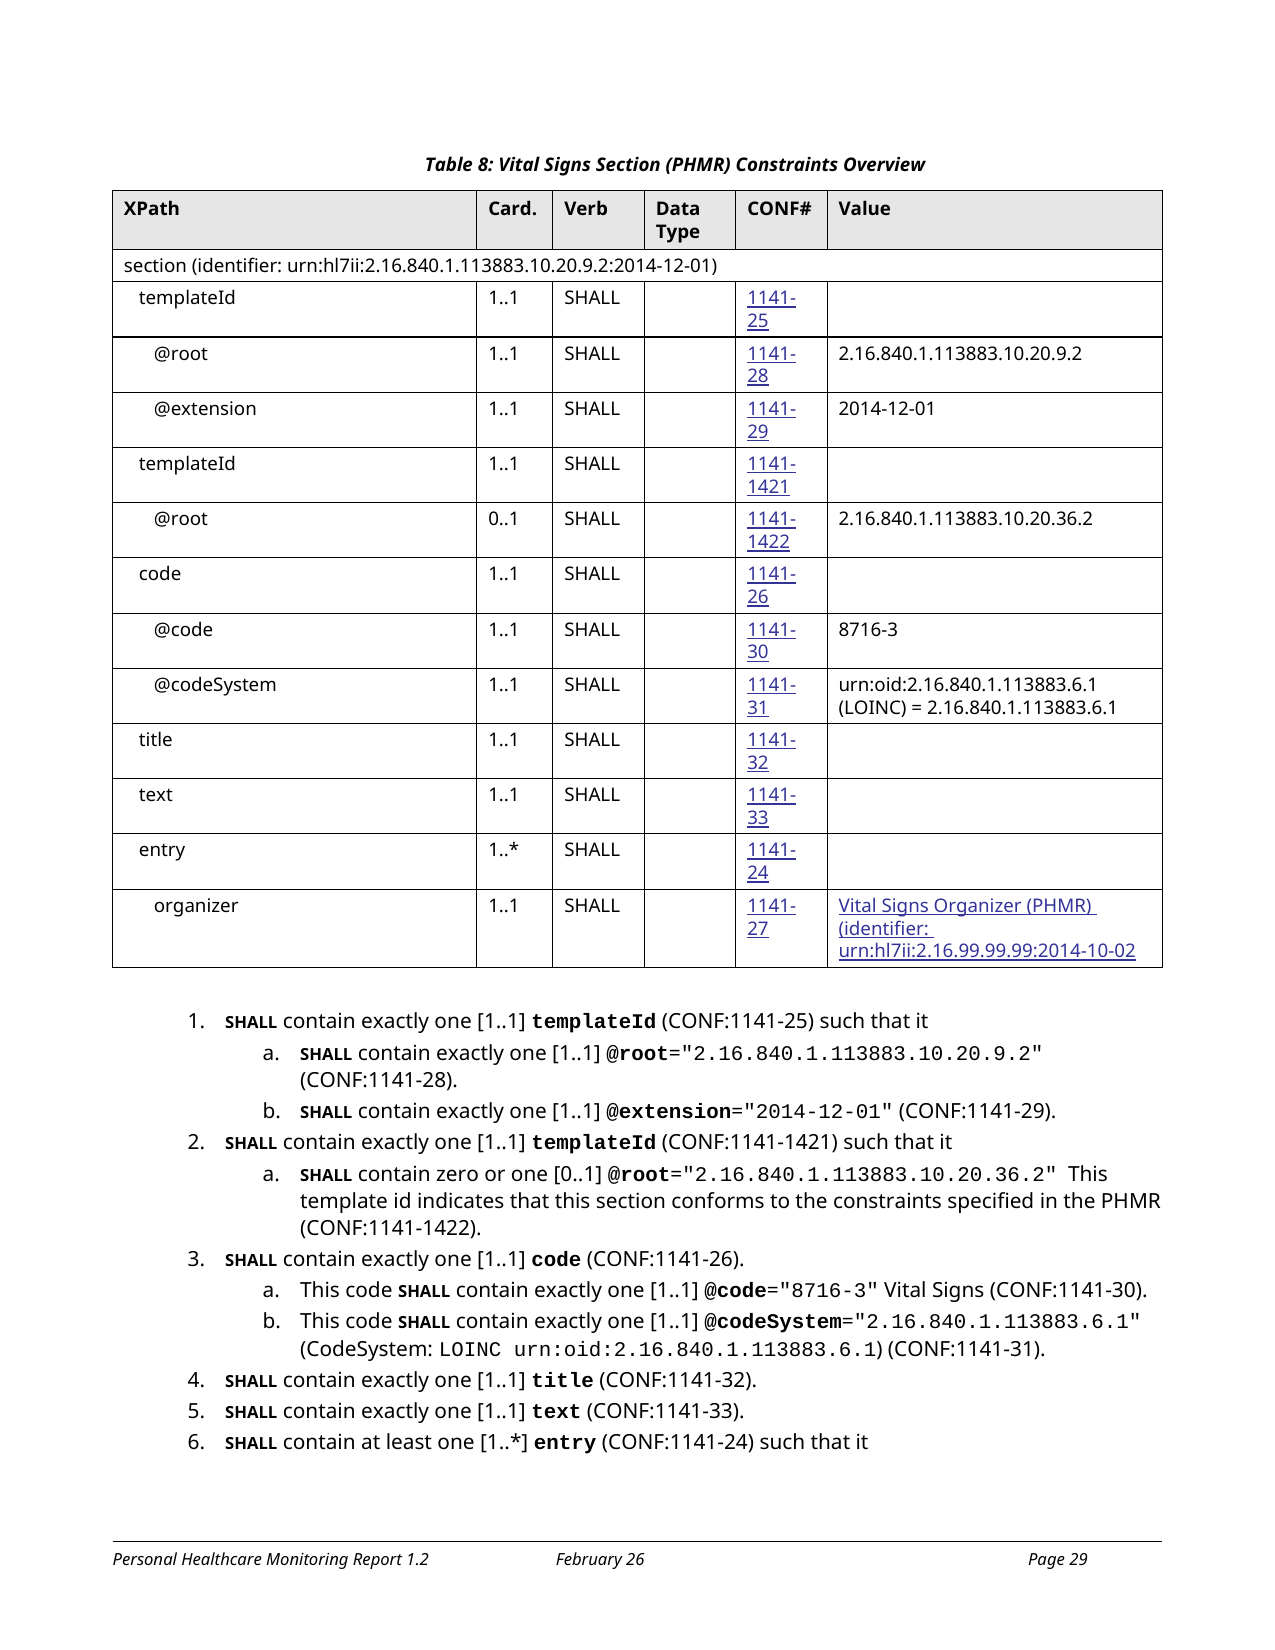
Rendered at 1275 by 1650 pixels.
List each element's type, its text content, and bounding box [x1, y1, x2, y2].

table_cell [828, 282, 1162, 336]
table_header Value [828, 191, 1162, 249]
table_cell templateId [113, 448, 476, 502]
table_cell title [113, 724, 476, 778]
table_cell 1141-1421 [736, 448, 827, 502]
table_cell [645, 834, 735, 888]
table_cell 1..1 [477, 338, 552, 392]
table_cell SHALL [553, 724, 644, 778]
table_cell [645, 890, 735, 967]
table_cell 1..1 [477, 779, 552, 833]
table_cell 1..* [477, 834, 552, 888]
list SHALL contain exactly one [1..1] templateId (CONF:1141-25) such that it [187, 1007, 1162, 1034]
table_cell 1..1 [477, 282, 552, 336]
table_cell 1..1 [477, 724, 552, 778]
table_cell SHALL [553, 890, 644, 967]
table_cell [828, 448, 1162, 502]
list SHALL contain exactly one [1..1] templateId (CONF:1141-1421) such that it [187, 1128, 1162, 1155]
table_cell @root [113, 503, 476, 557]
table_header Data Type [645, 191, 735, 249]
table_cell 8716-3 [828, 614, 1162, 668]
table_cell SHALL [553, 669, 644, 723]
table_cell 1..1 [477, 448, 552, 502]
table_cell 2014-12-01 [828, 393, 1162, 447]
table_cell 1141-26 [736, 558, 827, 612]
table_cell @extension [113, 393, 476, 447]
table_cell 1141-30 [736, 614, 827, 668]
table_cell 2.16.840.1.113883.10.20.9.2 [828, 338, 1162, 392]
list SHALL contain exactly one [1..1] text (CONF:1141-33). [187, 1397, 1162, 1424]
table_cell 1141-29 [736, 393, 827, 447]
table_cell 1..1 [477, 558, 552, 612]
table_cell SHALL [553, 834, 644, 888]
table_cell SHALL [553, 282, 644, 336]
table_cell [645, 338, 735, 392]
table_cell text [113, 779, 476, 833]
table_header CONF# [736, 191, 827, 249]
list SHALL contain exactly one [1..1] title (CONF:1141-32). [187, 1366, 1162, 1393]
table_cell code [113, 558, 476, 612]
table_cell SHALL [553, 393, 644, 447]
table_cell SHALL [553, 558, 644, 612]
table_cell section (identifier: urn:hl7ii:2.16.840.1.113883.10.20.9.2:2014-12-01) [113, 250, 1162, 281]
table_header XPath [113, 191, 476, 249]
table_cell @codeSystem [113, 669, 476, 723]
table_cell 1141-24 [736, 834, 827, 888]
table_cell [645, 393, 735, 447]
table_cell 1..1 [477, 669, 552, 723]
list This code SHALL contain exactly one [1..1] @code="8716-3" Vital Signs (CONF:1141-30). [262, 1276, 1162, 1303]
list SHALL contain exactly one [1..1] @extension="2014-12-01" (CONF:1141-29). [262, 1097, 1162, 1124]
table_cell SHALL [553, 779, 644, 833]
table_cell [828, 834, 1162, 888]
table_cell 1141-33 [736, 779, 827, 833]
table_cell [828, 558, 1162, 612]
table_cell SHALL [553, 614, 644, 668]
table_cell [828, 724, 1162, 778]
list SHALL contain exactly one [1..1] @root="2.16.840.1.113883.10.20.9.2" (CONF:1141-28). [262, 1038, 1162, 1093]
table_cell 1..1 [477, 614, 552, 668]
table_cell SHALL [553, 448, 644, 502]
list SHALL contain at least one [1..*] entry (CONF:1141-24) such that it [187, 1428, 1162, 1455]
table_cell organizer [113, 890, 476, 967]
table_cell 1141-25 [736, 282, 827, 336]
table_cell [645, 282, 735, 336]
table_cell 1141-32 [736, 724, 827, 778]
table_cell [645, 669, 735, 723]
table_cell SHALL [553, 503, 644, 557]
table_cell @code [113, 614, 476, 668]
table_cell @root [113, 338, 476, 392]
list SHALL contain zero or one [0..1] @root="2.16.840.1.113883.10.20.36.2" This template id indicates that this section conforms to the constraints specified in the PHMR (CONF:1141-1422). [262, 1159, 1162, 1241]
table_cell [828, 779, 1162, 833]
table_cell 1141-31 [736, 669, 827, 723]
table_cell [645, 779, 735, 833]
table_cell 0..1 [477, 503, 552, 557]
table_cell Vital Signs Organizer (PHMR) (identifier: urn:hl7ii:2.16.99.99.99:2014-10-02 [828, 890, 1162, 967]
table_cell 2.16.840.1.113883.10.20.36.2 [828, 503, 1162, 557]
table_cell 1..1 [477, 890, 552, 967]
table_cell [645, 448, 735, 502]
table_cell [645, 558, 735, 612]
table_cell entry [113, 834, 476, 888]
table_cell [645, 614, 735, 668]
table_cell [645, 503, 735, 557]
list SHALL contain exactly one [1..1] code (CONF:1141-26). [187, 1245, 1162, 1272]
table_cell SHALL [553, 338, 644, 392]
table_header Card. [477, 191, 552, 249]
table_cell 1141-28 [736, 338, 827, 392]
table_cell [645, 724, 735, 778]
table_cell templateId [113, 282, 476, 336]
table_cell 1141-1422 [736, 503, 827, 557]
table_header Verb [553, 191, 644, 249]
list This code SHALL contain exactly one [1..1] @codeSystem="2.16.840.1.113883.6.1" (CodeSystem: LOINC urn:oid:2.16.840.1.113883.6.1) (CONF:1141-31). [262, 1307, 1162, 1361]
table_cell 1..1 [477, 393, 552, 447]
text Table 8: Vital Signs Section (PHMR) Constraints Overview [187, 150, 1162, 177]
table_cell 1141-27 [736, 890, 827, 967]
table_cell urn:oid:2.16.840.1.113883.6.1 (LOINC) = 2.16.840.1.113883.6.1 [828, 669, 1162, 723]
